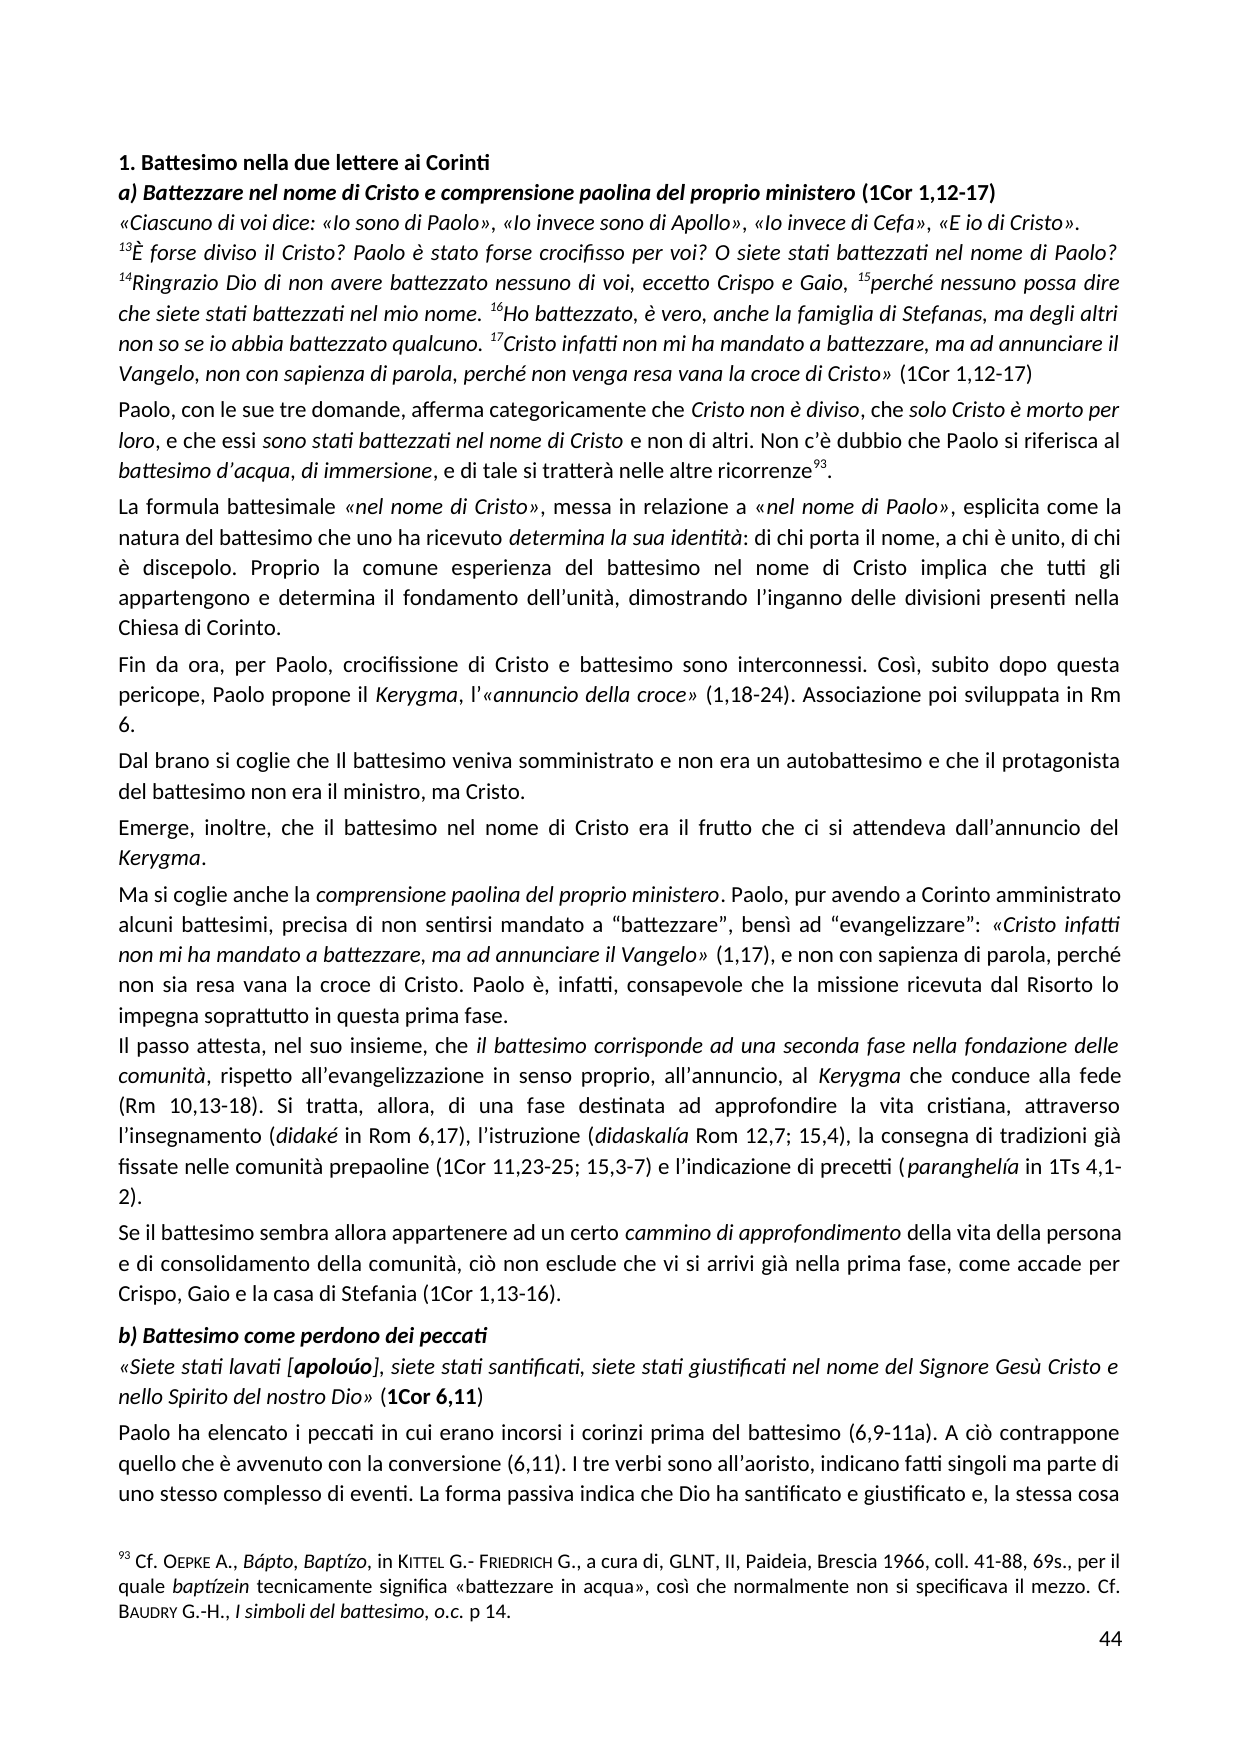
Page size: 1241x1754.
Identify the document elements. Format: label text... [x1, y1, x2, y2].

text 13È forse diviso il Cristo? Paolo è stato forse crocifisso per voi? O siete stati battezzati nel nome di Paolo? 14Ringrazio Dio di non avere battezzato nessuno di voi, eccetto Crispo e Gaio, 15perché nessuno possa dire che siete stati battezzati nel mio nome. 16Ho battezzato, è vero, anche la famiglia di Stefanas, ma degli altri non so se io abbia battezzato qualcuno. 17Cristo infatti non mi ha mandato a battezzare, ma ad annunciare il Vangelo, non con sapienza di parola, perché non venga resa vana la croce di Cristo» (1Cor 1,12-17) [118, 238, 1122, 387]
text Emerge, inoltre, che il battesimo nel nome di Cristo era il frutto che ci si attendeva dall’annuncio del Kerygma. [118, 813, 1122, 871]
text Fin da ora, per Paolo, crocifissione di Cristo e battesimo sono interconnessi. Così, subito dopo questa pericope, Paolo propone il Kerygma, l’«annuncio della croce» (1,18-24). Associazione poi sviluppata in Rm 6. [118, 650, 1122, 738]
text Ma si coglie anche la comprensione paolina del proprio ministero. Paolo, pur avendo a Corinto amministrato alcuni battesimi, precisa di non sentirsi mandato a “battezzare”, bensì ad “evangelizzare”: «Cristo infatti non mi ha mandato a battezzare, ma ad annunciare il Vangelo» (1,17), e non con sapienza di parola, perché non sia resa vana la croce di Cristo. Paolo è, infatti, consapevole che la missione ricevuta dal Risorto lo impegna soprattutto in questa prima fase. [118, 880, 1122, 1029]
text a) Battezzare nel nome di Cristo e comprensione paolina del proprio ministero (1Cor 1,12-17) [118, 178, 1122, 206]
text 1. Battesimo nella due lettere ai Corinti [118, 148, 1122, 176]
text b) Battesimo come perdono dei peccati [118, 1322, 1122, 1349]
text Dal brano si coglie che Il battesimo veniva somministrato e non era un autobattesimo e che il protagonista del battesimo non era il ministro, ma Cristo. [118, 747, 1122, 805]
text Se il battesimo sembra allora appartenere ad un certo cammino di approfondimento della vita della persona e di consolidamento della comunità, ciò non esclude che vi si arrivi già nella prima fase, come accade per Crispo, Gaio e la casa di Stefania (1Cor 1,13-16). [118, 1218, 1122, 1307]
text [118, 1418, 1122, 1507]
text Paolo, con le sue tre domande, afferma categoricamente che Cristo non è diviso, che solo Cristo è morto per loro, e che essi sono stati battezzati nel nome di Cristo e non di altri. Non c’è dubbio che Paolo si riferisca al battesimo d’acqua, di immersione, e di tale si tratterà nelle altre ricorrenze. [118, 396, 1122, 484]
text Il passo attesta, nel suo insieme, che il battesimo corrisponde ad una seconda fase nella fondazione delle comunità, rispetto all’evangelizzazione in senso proprio, all’annuncio, al Kerygma che conduce alla fede (Rm 10,13-18). Si tratta, allora, di una fase destinata ad approfondire la vita cristiana, attraverso l’insegnamento (didaké in Rom 6,17), l’istruzione (didaskalía Rom 12,7; 15,4), la consegna di tradizioni già fissate nelle comunità prepaoline (1Cor 11,23-25; 15,3-7) e l’indicazione di precetti (paranghelía in 1Ts 4,1-2). [118, 1031, 1122, 1210]
text «Ciascuno di voi dice: «Io sono di Paolo», «Io invece sono di Apollo», «Io invece di Cefa», «E io di Cristo». [118, 208, 1122, 236]
text La formula battesimale «nel nome di Cristo», messa in relazione a «nel nome di Paolo», esplicita come la natura del battesimo che uno ha ricevuto determina la sua identità: di chi porta il nome, a chi è unito, di chi è discepolo. Proprio la comune esperienza del battesimo nel nome di Cristo implica che tutti gli appartengono e determina il fondamento dell’unità, dimostrando l’inganno delle divisioni presenti nella Chiesa di Corinto. [118, 492, 1122, 641]
text «Siete stati lavati [apoloúo], siete stati santificati, siete stati giustificati nel nome del Signore Gesù Cristo e nello Spirito del nostro Dio» (1Cor 6,11) [118, 1352, 1122, 1410]
